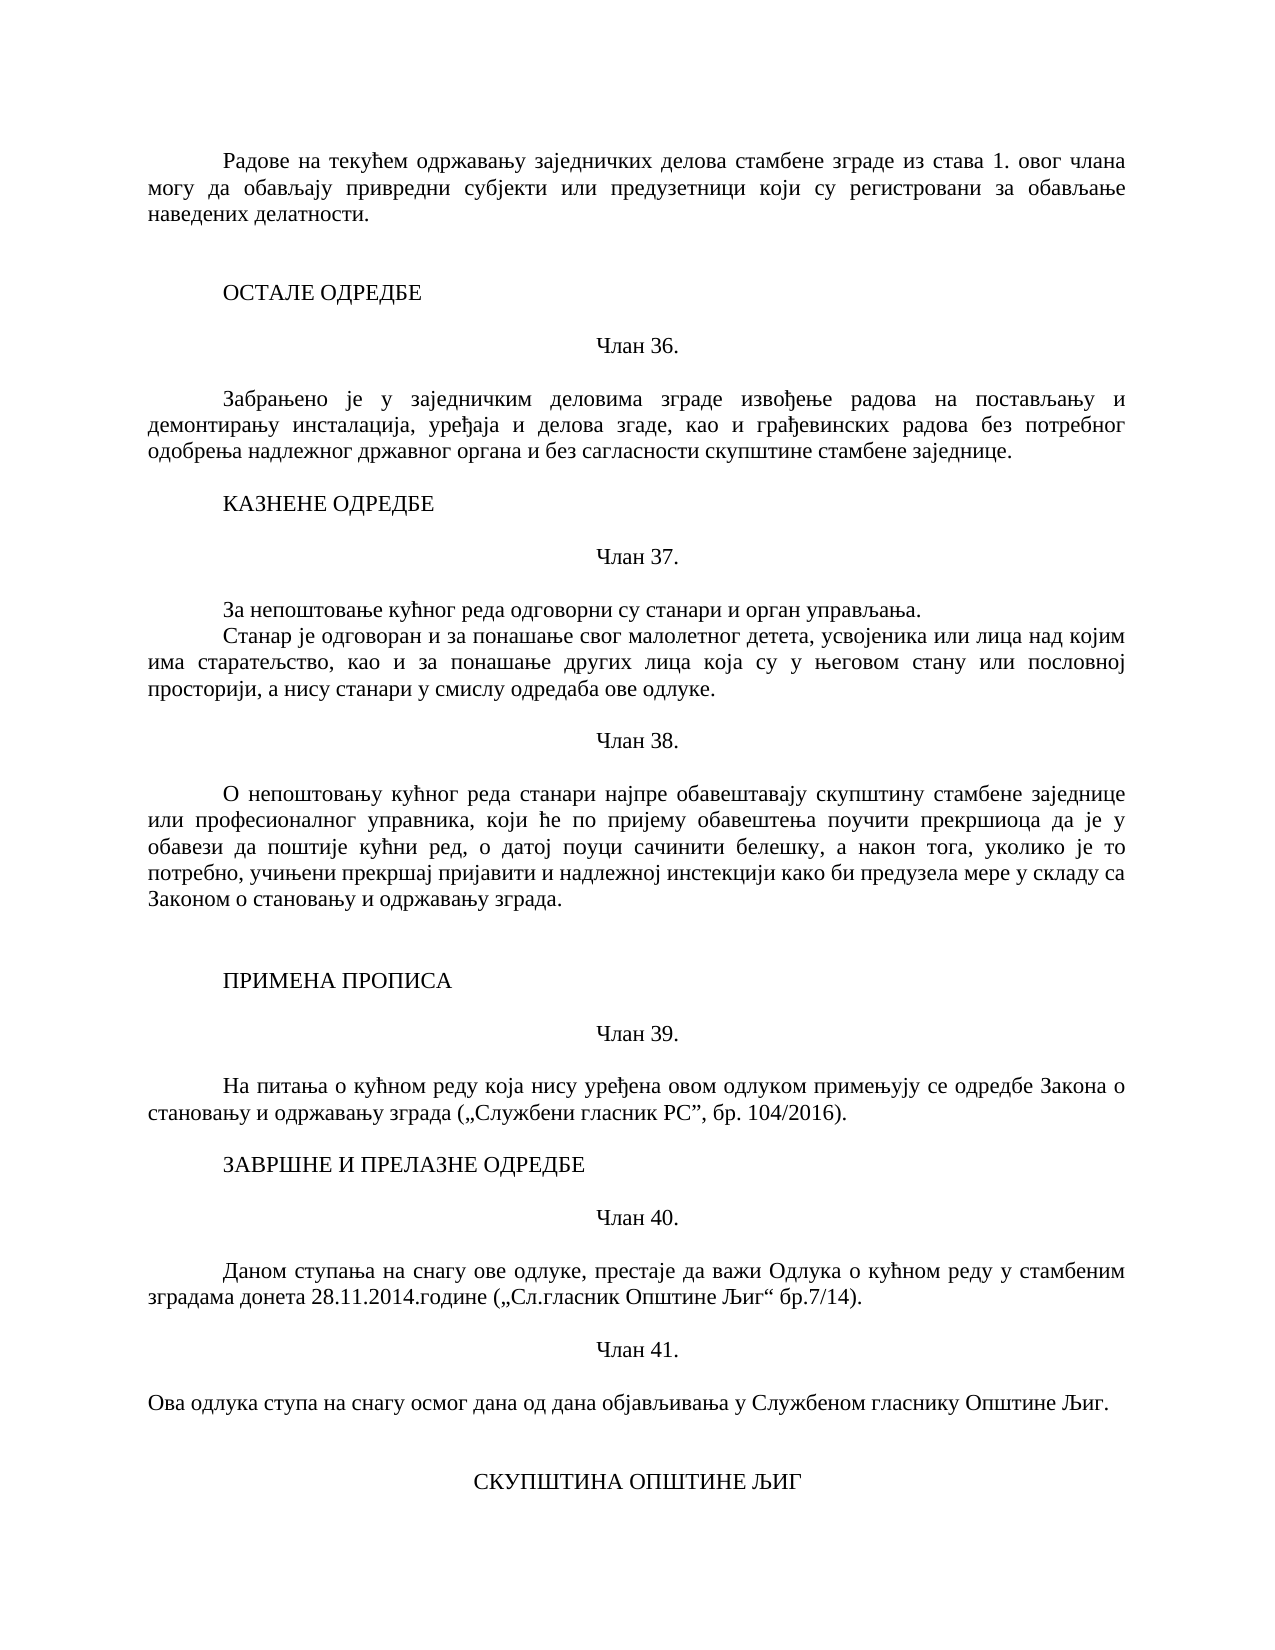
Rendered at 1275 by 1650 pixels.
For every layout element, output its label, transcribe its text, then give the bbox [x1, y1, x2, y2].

text ПРИМЕНА ПРОПИСА [148, 967, 1127, 993]
text На питања о кућном реду која нису уређена овом одлуком примењују се одредбе Закона о становању и одржавању зграда („Службени гласник РС”, бр. 104/2016). [148, 1072, 1127, 1125]
text ОСТАЛЕ ОДРЕДБЕ [148, 279, 1127, 306]
text Радове на текућем одржавању заједничких делова стамбене зграде из става 1. овог члана могу да обављају привредни субјекти или предузетници који су регистровани за обављање наведених делатности. [148, 148, 1127, 227]
text КАЗНЕНЕ ОДРЕДБЕ [148, 490, 1127, 517]
text Станар је одговоран и за понашање свог малолетног детета, усвојеника или лица над којим има старатељство, као и за понашање других лица која су у његовом стану или пословној просторији, а нису станари у смислу одредаба ове одлуке. [148, 622, 1127, 701]
text Ова одлука ступа на снагу осмог дана од дана објављивања у Службеном гласнику Општине Љиг. [148, 1389, 1127, 1415]
text Забрањено је у заједничким деловима зграде извођење радова на постављању и демонтирању инсталација, уређаја и делова згаде, као и грађевинских радова без потребног одобрења надлежног државног органа и без сагласности скупштине стамбене заједнице. [148, 385, 1127, 464]
text За непоштовање кућног реда одговорни су станари и орган управљања. [148, 596, 1127, 622]
text Члан 37. [148, 543, 1127, 569]
text СКУПШТИНА ОПШТИНЕ ЉИГ [148, 1468, 1127, 1494]
text Члан 38. [148, 727, 1127, 754]
text Даном ступања на снагу ове одлуке, престаје да важи Одлука о кућном реду у стамбеним зградама донета 28.11.2014.године („Сл.гласник Општине Љиг“ бр.7/14). [148, 1257, 1127, 1309]
text ЗАВРШНЕ И ПРЕЛАЗНЕ ОДРЕДБЕ [148, 1151, 1127, 1178]
text О непоштовању кућног реда станари најпре обавештавају скупштину стамбене заједнице или професионалног управника, који ће по пријему обавештења поучити прекршиоца да је у обавези да поштије кућни ред, о датој поуци сачинити белешку, а након тога, уколико је то потребно, учињени прекршај пријавити и надлежној инстекцији како би предузела мере у складу са Законом о становању и одржавању зграда. [148, 780, 1127, 912]
text Члан 39. [148, 1020, 1127, 1046]
text Члан 40. [148, 1204, 1127, 1231]
text Члан 36. [148, 332, 1127, 358]
text Члан 41. [148, 1336, 1127, 1362]
